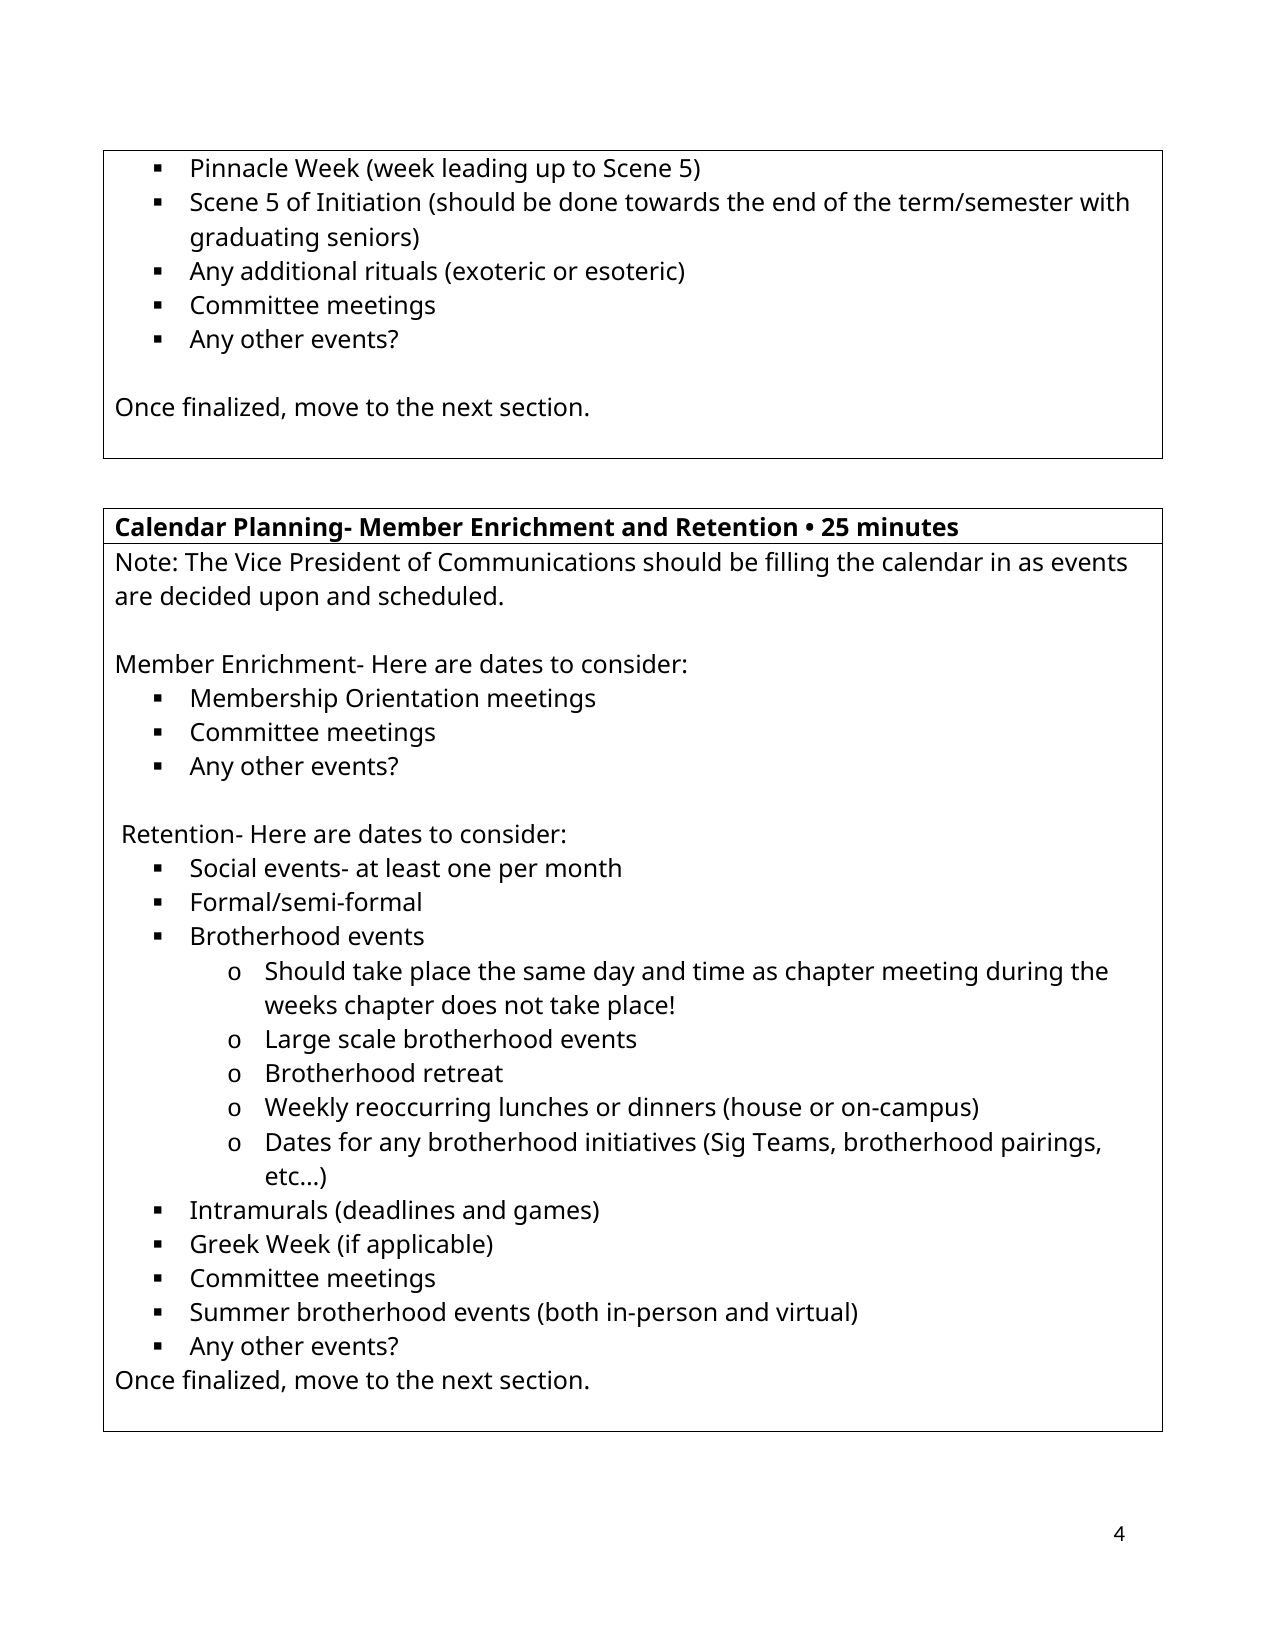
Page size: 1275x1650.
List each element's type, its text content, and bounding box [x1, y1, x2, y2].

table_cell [104, 151, 1162, 458]
table_cell Note: The Vice President of Communications should be filling the calendar in as events are decided upon and scheduled. Member Enrichment- Here are dates to consider: Membership Orientation meetings Committee meetings Any other events? Retention- Here are dates to consider: Social events- at least one per month Formal/semi-formal Brotherhood events Should take place the same day and time as chapter meeting during the weeks chapter does not take place! Large scale brotherhood events Brotherhood retreat Weekly reoccurring lunches or dinners (house or on-campus) Dates for any brotherhood initiatives (Sig Teams, brotherhood pairings, etc…) Intramurals (deadlines and games) Greek Week (if applicable) Committee meetings Summer brotherhood events (both in-person and virtual) Any other events? Once finalized, move to the next section. [104, 544, 1162, 1431]
table_header Calendar Planning- Member Enrichment and Retention • 25 minutes [104, 509, 1162, 543]
